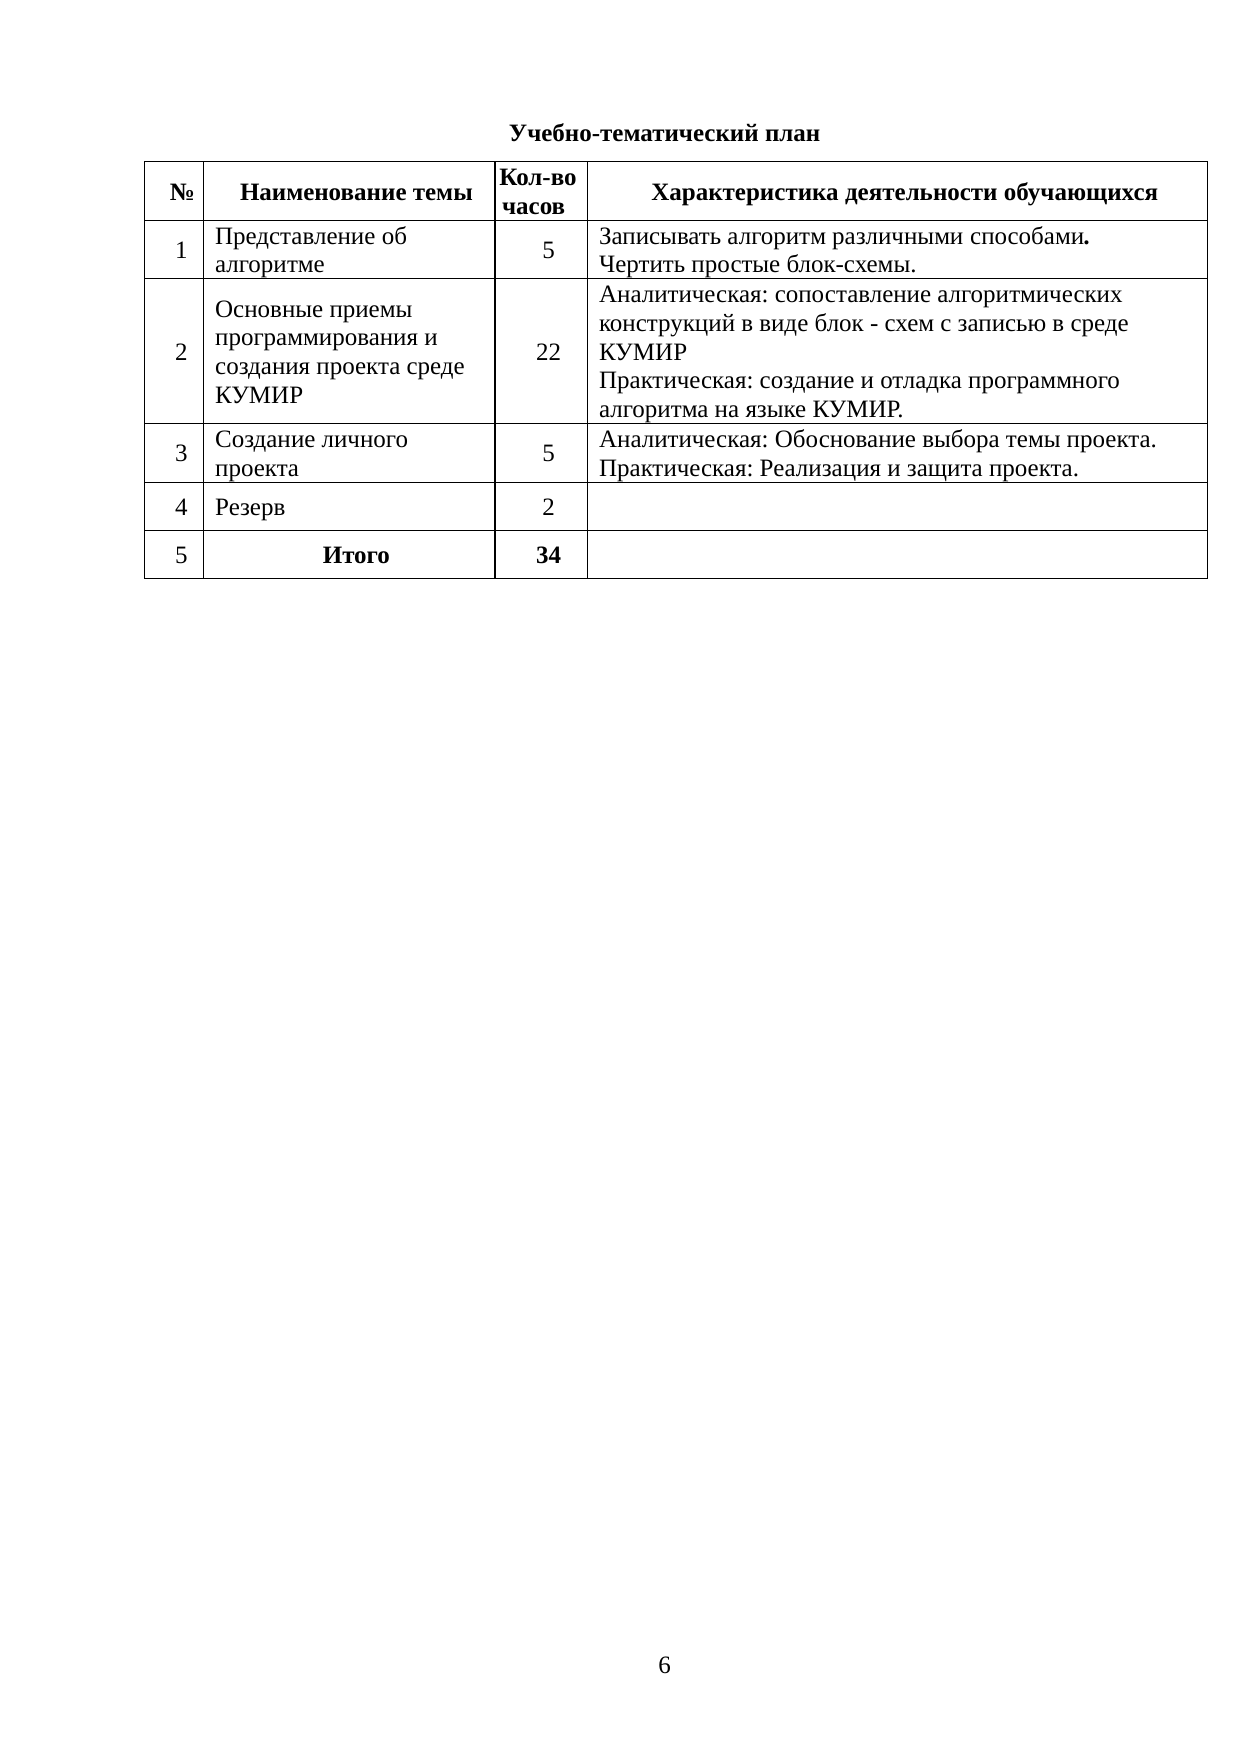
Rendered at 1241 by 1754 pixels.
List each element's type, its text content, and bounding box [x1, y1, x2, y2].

table_cell 3 [145, 424, 203, 482]
table_header № [145, 162, 203, 220]
text Учебно-тематический план [177, 118, 1152, 147]
table_cell Представление об алгоритме [204, 221, 494, 278]
table_cell 4 [145, 483, 203, 530]
table_cell [588, 483, 1207, 530]
table_cell Аналитическая: сопоставление алгоритмических конструкций в виде блок - схем с записью в среде КУМИР Практическая: создание и отладка программного алгоритма на языке КУМИР. [588, 279, 1207, 423]
table_cell [588, 531, 1207, 578]
table_cell Итого [204, 531, 494, 578]
table_cell 1 [145, 221, 203, 278]
table_header Характеристика деятельности обучающихся [588, 162, 1207, 220]
table_cell 2 [496, 483, 587, 530]
table_cell Основные приемы программирования и создания проекта среде КУМИР [204, 279, 494, 423]
table_cell 5 [496, 221, 587, 278]
table_cell 2 [145, 279, 203, 423]
table_cell Записывать алгоритм различными способами. Чертить простые блок-схемы. [588, 221, 1207, 278]
table_cell Аналитическая: Обоснование выбора темы проекта. Практическая: Реализация и защита проекта. [588, 424, 1207, 482]
table_header Кол-во часов [496, 162, 587, 220]
table_cell Создание личного проекта [204, 424, 494, 482]
table_cell 34 [496, 531, 587, 578]
table_cell Резерв [204, 483, 494, 530]
table_cell 22 [496, 279, 587, 423]
table_cell 5 [145, 531, 203, 578]
table_header Наименование темы [204, 162, 494, 220]
table_cell 5 [496, 424, 587, 482]
